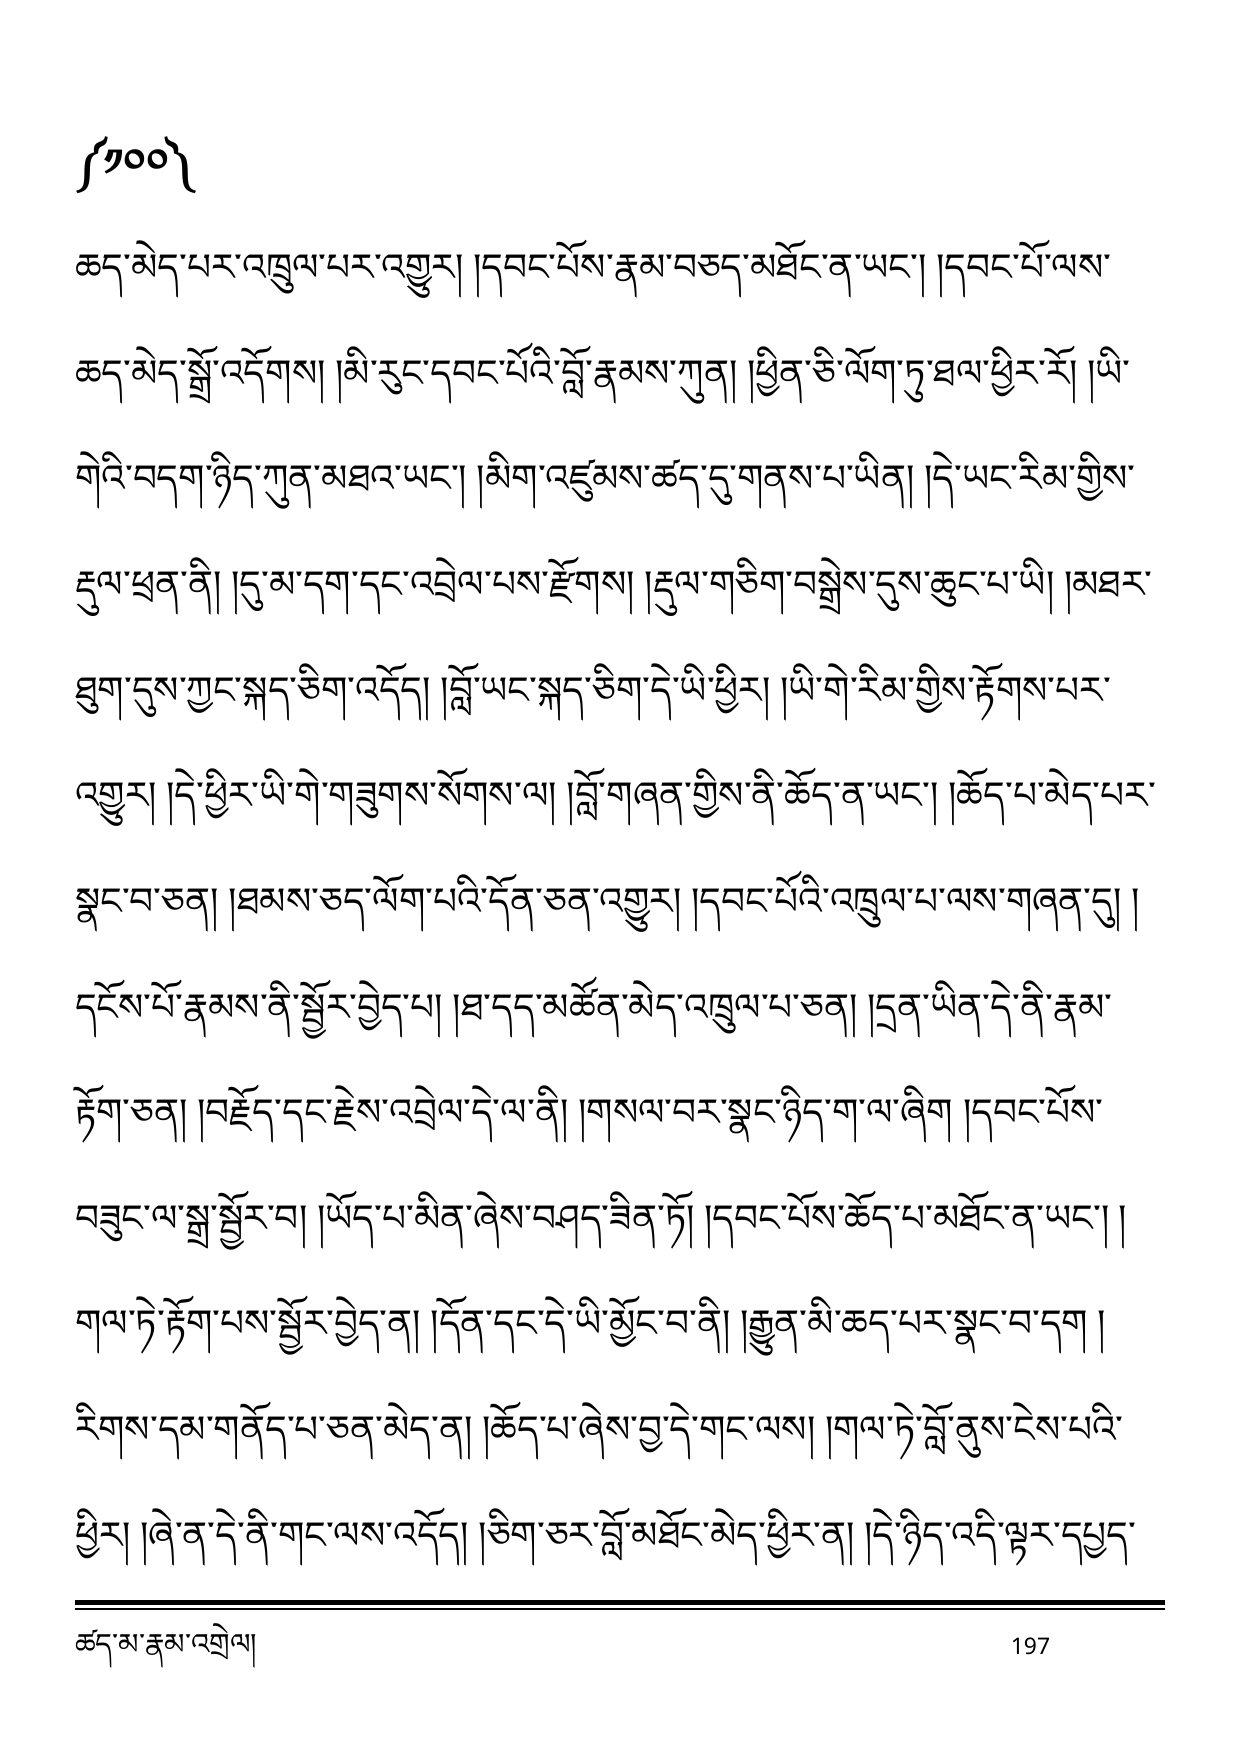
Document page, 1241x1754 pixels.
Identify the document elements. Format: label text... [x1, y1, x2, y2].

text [75, 226, 1165, 1599]
text ༼༡༠༠༽ [75, 120, 1165, 226]
